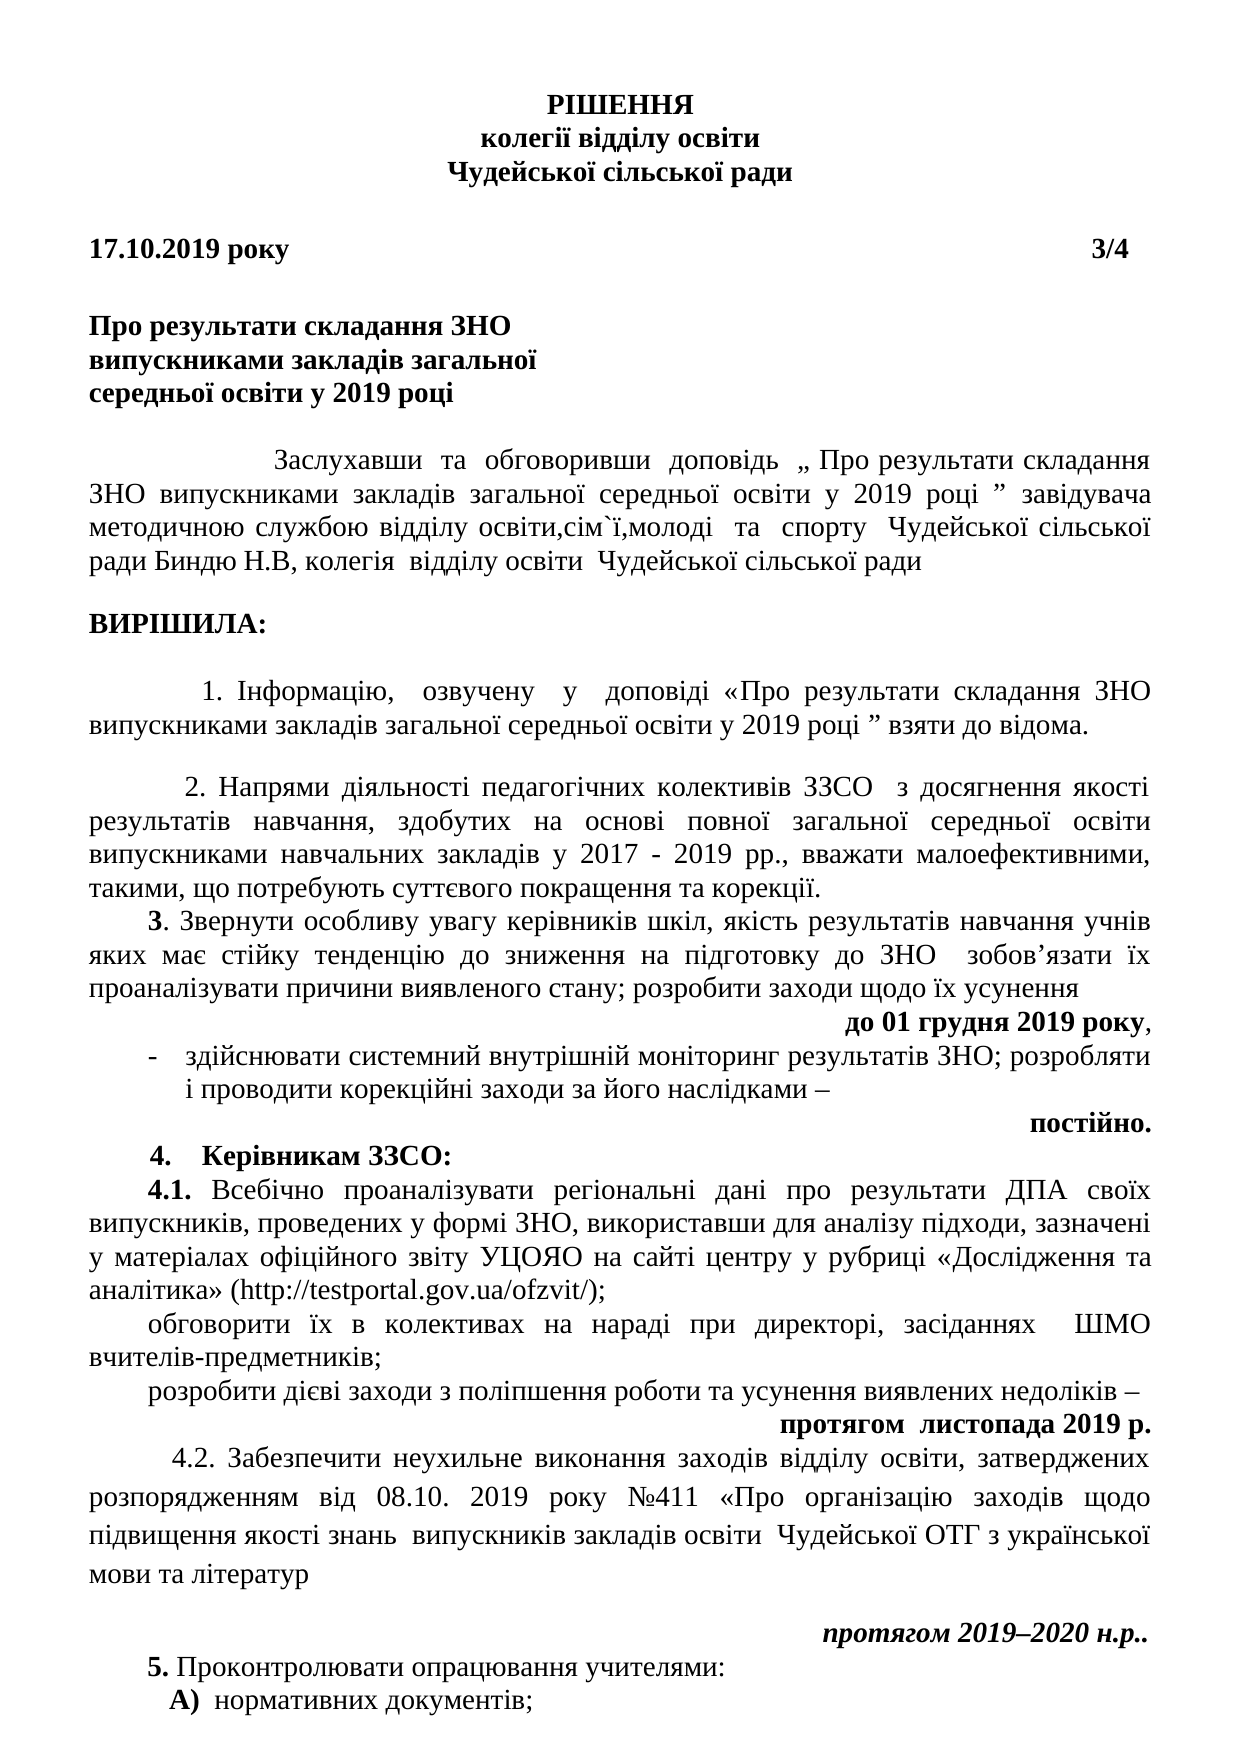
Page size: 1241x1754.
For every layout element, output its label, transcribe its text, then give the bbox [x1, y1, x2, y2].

text протягом листопада 2019 р. [89, 1407, 1152, 1440]
text Про результати складання ЗНО [89, 308, 1152, 342]
text 17.10.2019 року 3/4 [89, 231, 1152, 265]
text 4.2. Забезпечити неухильне виконання заходів відділу освіти, затверджених розпорядженням від 08.10. 2019 року №411 «Про організацію заходів щодо підвищення якості знань випускників закладів освіти Чудейської ОТГ з української мови та літератур [89, 1440, 1152, 1589]
text до 01 грудня 2019 року, [89, 1004, 1152, 1038]
text А) нормативних документів; [89, 1682, 1152, 1716]
text обговорити їх в колективах на нараді при директорі, засіданнях ШМО вчителів-предметників; [89, 1306, 1152, 1373]
text 1. Інформацію, озвучену у доповіді «Про результати складання ЗНО випускниками закладів загальної середньої освіти у 2019 році ” взяти до відома. [89, 673, 1152, 741]
text середньої освіти у 2019 році [89, 375, 1152, 409]
text ВИРІШИЛА: [89, 606, 1152, 639]
text колегії відділу освіти [89, 121, 1152, 154]
list здійснювати системний внутрішній моніторинг результатів ЗНО; розробляти і проводити корекційні заходи за його наслідками ‒ [148, 1038, 1152, 1105]
text протягом 2019‒2020 н.р.. [201, 1615, 1152, 1649]
text Заслухавши та обговоривши доповідь „ Про результати складання ЗНО випускниками закладів загальної середньої освіти у 2019 році ” завідувача методичною службою відділу освіти,сім`ї,молоді та спорту Чудейської сільської ради Биндю Н.В, колегія відділу освіти Чудейської сільської ради [89, 442, 1152, 577]
text Чудейської сільської ради [89, 154, 1152, 188]
text 2. Напрями діяльності педагогічних колективів ЗЗСО з досягнення якості результатів навчання, здобутих на основі повної загальної середньої освіти випускниками навчальних закладів у 2017 - 2019 рр., вважати малоефективними, такими, що потребують суттєвого покращення та корекції. [89, 769, 1152, 903]
list Керівникам ЗЗСО: [149, 1138, 1152, 1172]
text 5. Проконтролювати опрацювання учителями: [89, 1649, 1152, 1682]
text 4.1. Всебічно проаналізувати регіональні дані про результати ДПА своїх випускників, проведених у формі ЗНО, використавши для аналізу підходи, зазначені у матеріалах офіційного звіту УЦОЯО на сайті центру у рубриці «Дослідження та аналітика» (http://testportal.gov.ua/ofzvit/); [89, 1172, 1152, 1306]
text розробити дієві заходи з поліпшення роботи та усунення виявлених недоліків ‒ [89, 1373, 1152, 1407]
text РІШЕННЯ [89, 87, 1152, 121]
text 3. Звернути особливу увагу керівників шкіл, якість результатів навчання учнів яких має стійку тенденцію до зниження на підготовку до ЗНО зобов’язати їх проаналізувати причини виявленого стану; розробити заходи щодо їх усунення [89, 903, 1152, 1004]
text випускниками закладів загальної [89, 342, 1152, 375]
text постійно. [89, 1105, 1152, 1138]
